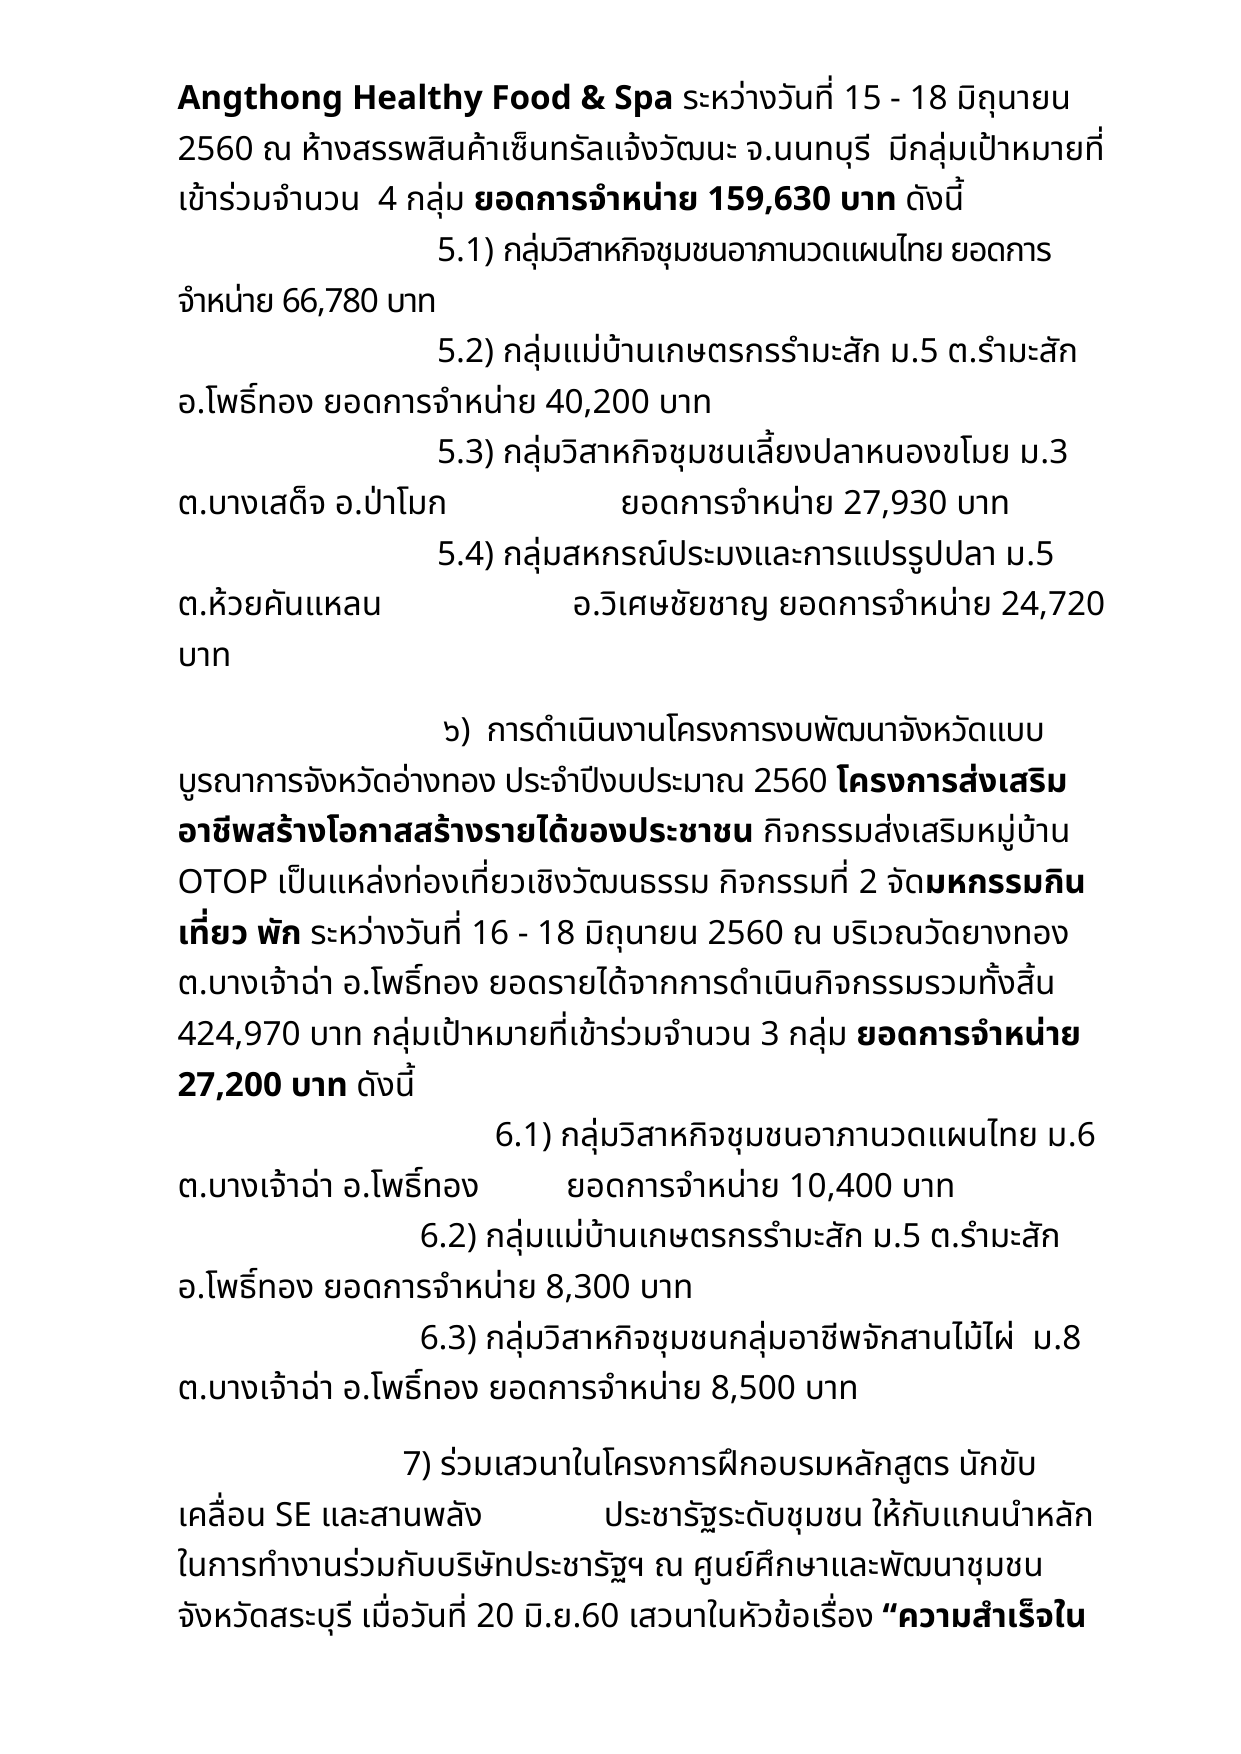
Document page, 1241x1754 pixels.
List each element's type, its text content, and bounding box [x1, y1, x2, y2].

text 5.1) กลุ่มวิสาหกิจชุมชนอาภานวดแผนไทย ยอดการจำหน่าย 66,780 บาท [177, 226, 1107, 327]
text 5.4) กลุ่มสหกรณ์ประมงและการแปรรูปปลา ม.5 ต.ห้วยคันแหลน อ.วิเศษชัยชาญ ยอดการจำหน่าย 24,720 บาท [177, 529, 1107, 681]
text ๖) การดำเนินงานโครงการงบพัฒนาจังหวัดแบบบูรณาการจังหวัดอ่างทอง ประจำปีงบประมาณ 2560 โครงการส่งเสริมอาชีพสร้างโอกาสสร้างรายได้ของประชาชน กิจกรรมส่งเสริมหมู่บ้าน OTOP เป็นแหล่งท่องเที่ยวเชิงวัฒนธรรม กิจกรรมที่ 2 จัดมหกรรมกิน เที่ยว พัก ระหว่างวันที่ 16 - 18 มิถุนายน 2560 ณ บริเวณวัดยางทอง ต.บางเจ้าฉ่า อ.โพธิ์ทอง ยอดรายได้จากการดำเนินกิจกรรมรวมทั้งสิ้น 424,970 บาท กลุ่มเป้าหมายที่เข้าร่วมจำนวน 3 กลุ่ม ยอดการจำหน่าย 27,200 บาท ดังนี้ [177, 706, 1107, 1111]
text 5.3) กลุ่มวิสาหกิจชุมชนเลี้ยงปลาหนองขโมย ม.3 ต.บางเสด็จ อ.ป่าโมก ยอดการจำหน่าย 27,930 บาท [177, 428, 1107, 529]
text 5.2) กลุ่มแม่บ้านเกษตรกรรำมะสัก ม.5 ต.รำมะสัก อ.โพธิ์ทอง ยอดการจำหน่าย 40,200 บาท [177, 327, 1107, 428]
text 6.2) กลุ่มแม่บ้านเกษตรกรรำมะสัก ม.5 ต.รำมะสัก อ.โพธิ์ทอง ยอดการจำหน่าย 8,300 บาท [177, 1212, 1152, 1313]
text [177, 74, 1107, 226]
text 6.3) กลุ่มวิสาหกิจชุมชนกลุ่มอาชีพจักสานไม้ไผ่ ม.8 ต.บางเจ้าฉ่า อ.โพธิ์ทอง ยอดการจำหน่าย 8,500 บาท [177, 1313, 1107, 1415]
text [177, 1440, 1107, 1642]
text 6.1) กลุ่มวิสาหกิจชุมชนอาภานวดแผนไทย ม.6 ต.บางเจ้าฉ่า อ.โพธิ์ทอง ยอดการจำหน่าย 10,400 บาท [177, 1111, 1107, 1212]
